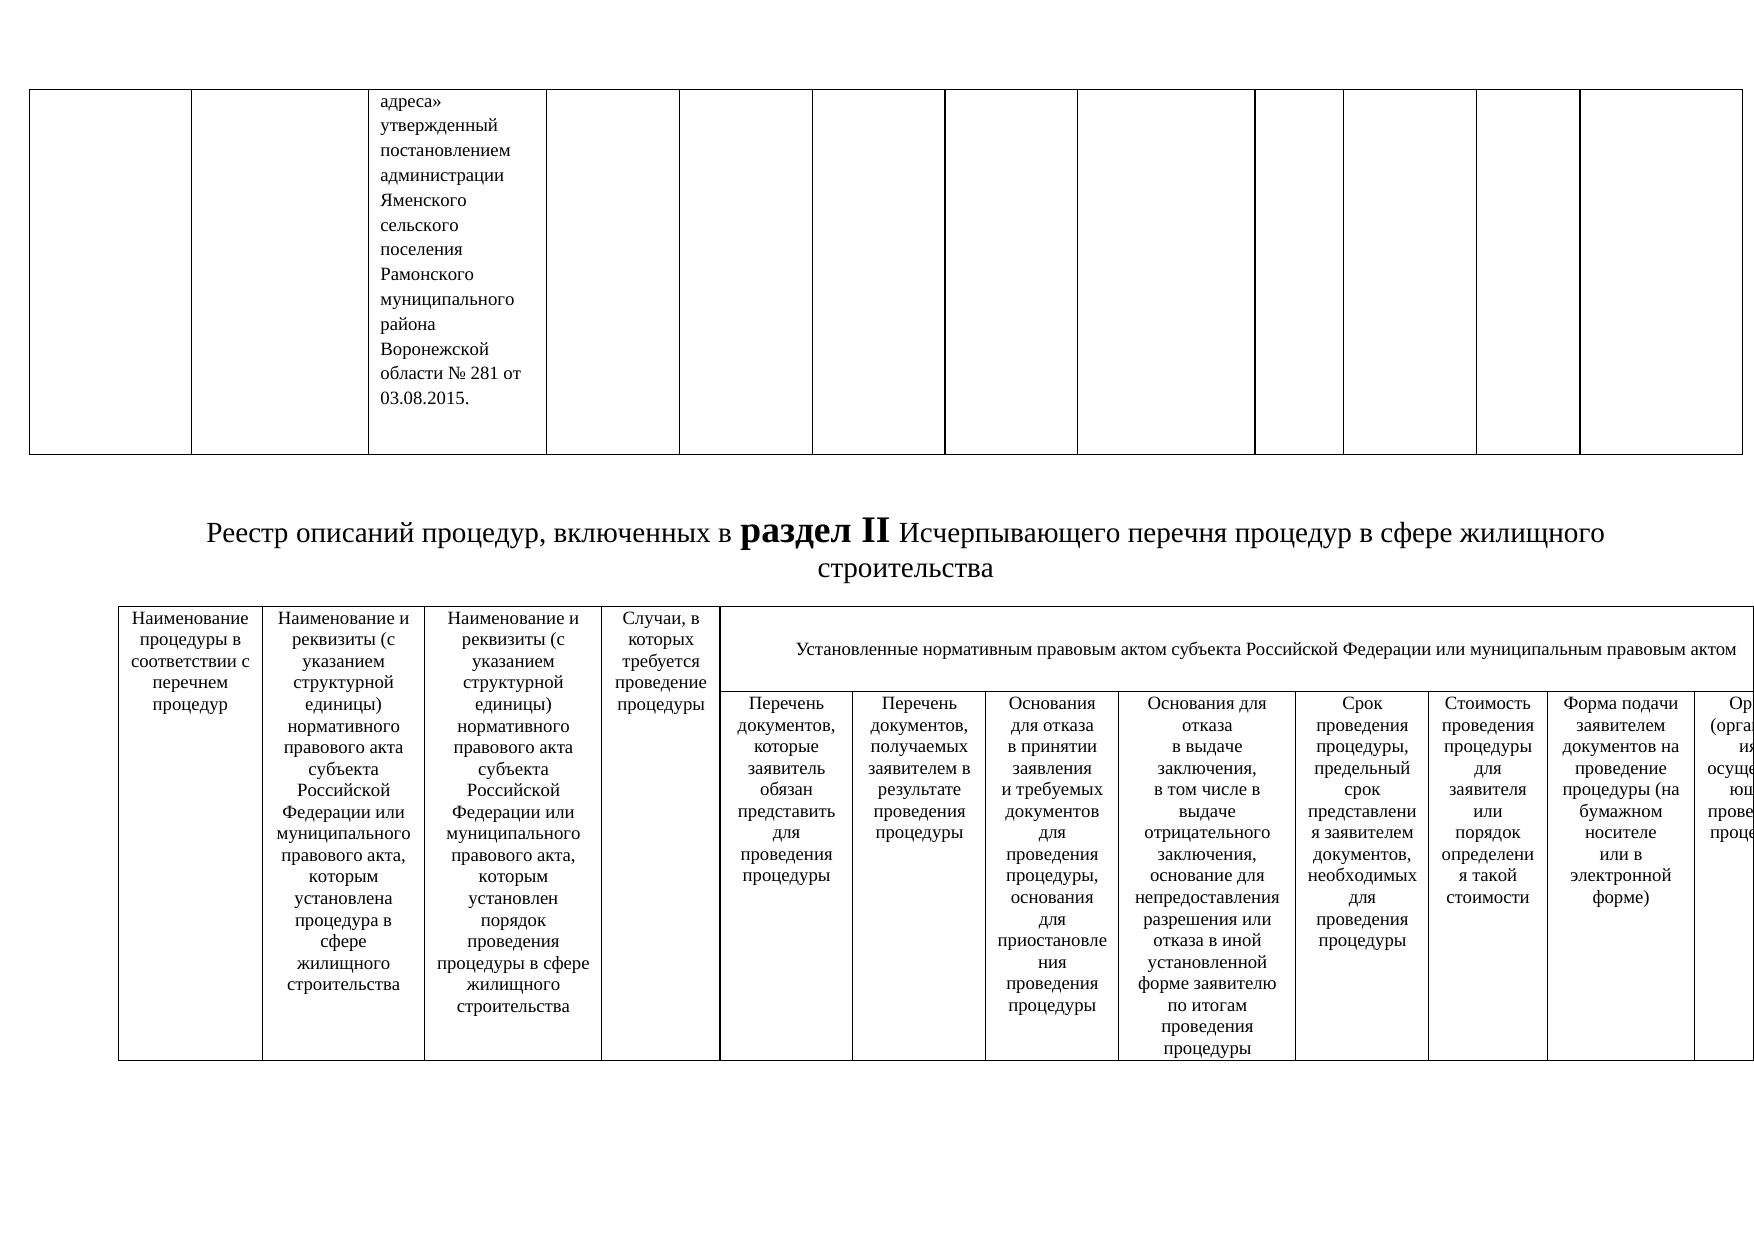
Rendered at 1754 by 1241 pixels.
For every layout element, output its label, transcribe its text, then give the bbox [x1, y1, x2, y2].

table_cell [192, 90, 368, 454]
table_header Наименование и реквизиты (с указанием структурной единицы) нормативного правового акта субъекта Российской Федерации или муниципального правового акта, которым установлена процедура в сфере жилищного строительства [263, 607, 424, 1059]
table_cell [721, 692, 852, 1059]
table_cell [1548, 692, 1694, 1059]
table_header Случаи, в которых требуется проведение процедуры [602, 607, 719, 1059]
table_header Наименование и реквизиты (с указанием структурной единицы) нормативного правового акта субъекта Российской Федерации или муниципального правового акта, которым установлен порядок проведения процедуры в сфере жилищного строительства [425, 607, 601, 1059]
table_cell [1581, 90, 1742, 454]
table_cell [1256, 90, 1343, 454]
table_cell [547, 90, 679, 454]
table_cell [1344, 90, 1476, 454]
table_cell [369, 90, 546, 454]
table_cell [1477, 90, 1579, 454]
table_header Установленные нормативным правовым актом субъекта Российской Федерации или муниципальным правовым актом [721, 607, 1753, 691]
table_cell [1429, 692, 1547, 1059]
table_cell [986, 692, 1118, 1059]
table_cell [853, 692, 985, 1059]
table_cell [1695, 692, 1753, 1059]
table_header Наименование процедуры в соответствии с перечнем процедур [119, 607, 262, 1059]
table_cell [813, 90, 944, 454]
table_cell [1078, 90, 1254, 454]
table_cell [1296, 692, 1428, 1059]
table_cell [1119, 692, 1295, 1059]
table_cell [30, 90, 191, 454]
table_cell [946, 90, 1077, 454]
text Реестр описаний процедур, включенных в раздел II Исчерпывающего перечня процедур в сфере жилищного строительства [118, 507, 1693, 584]
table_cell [680, 90, 812, 454]
